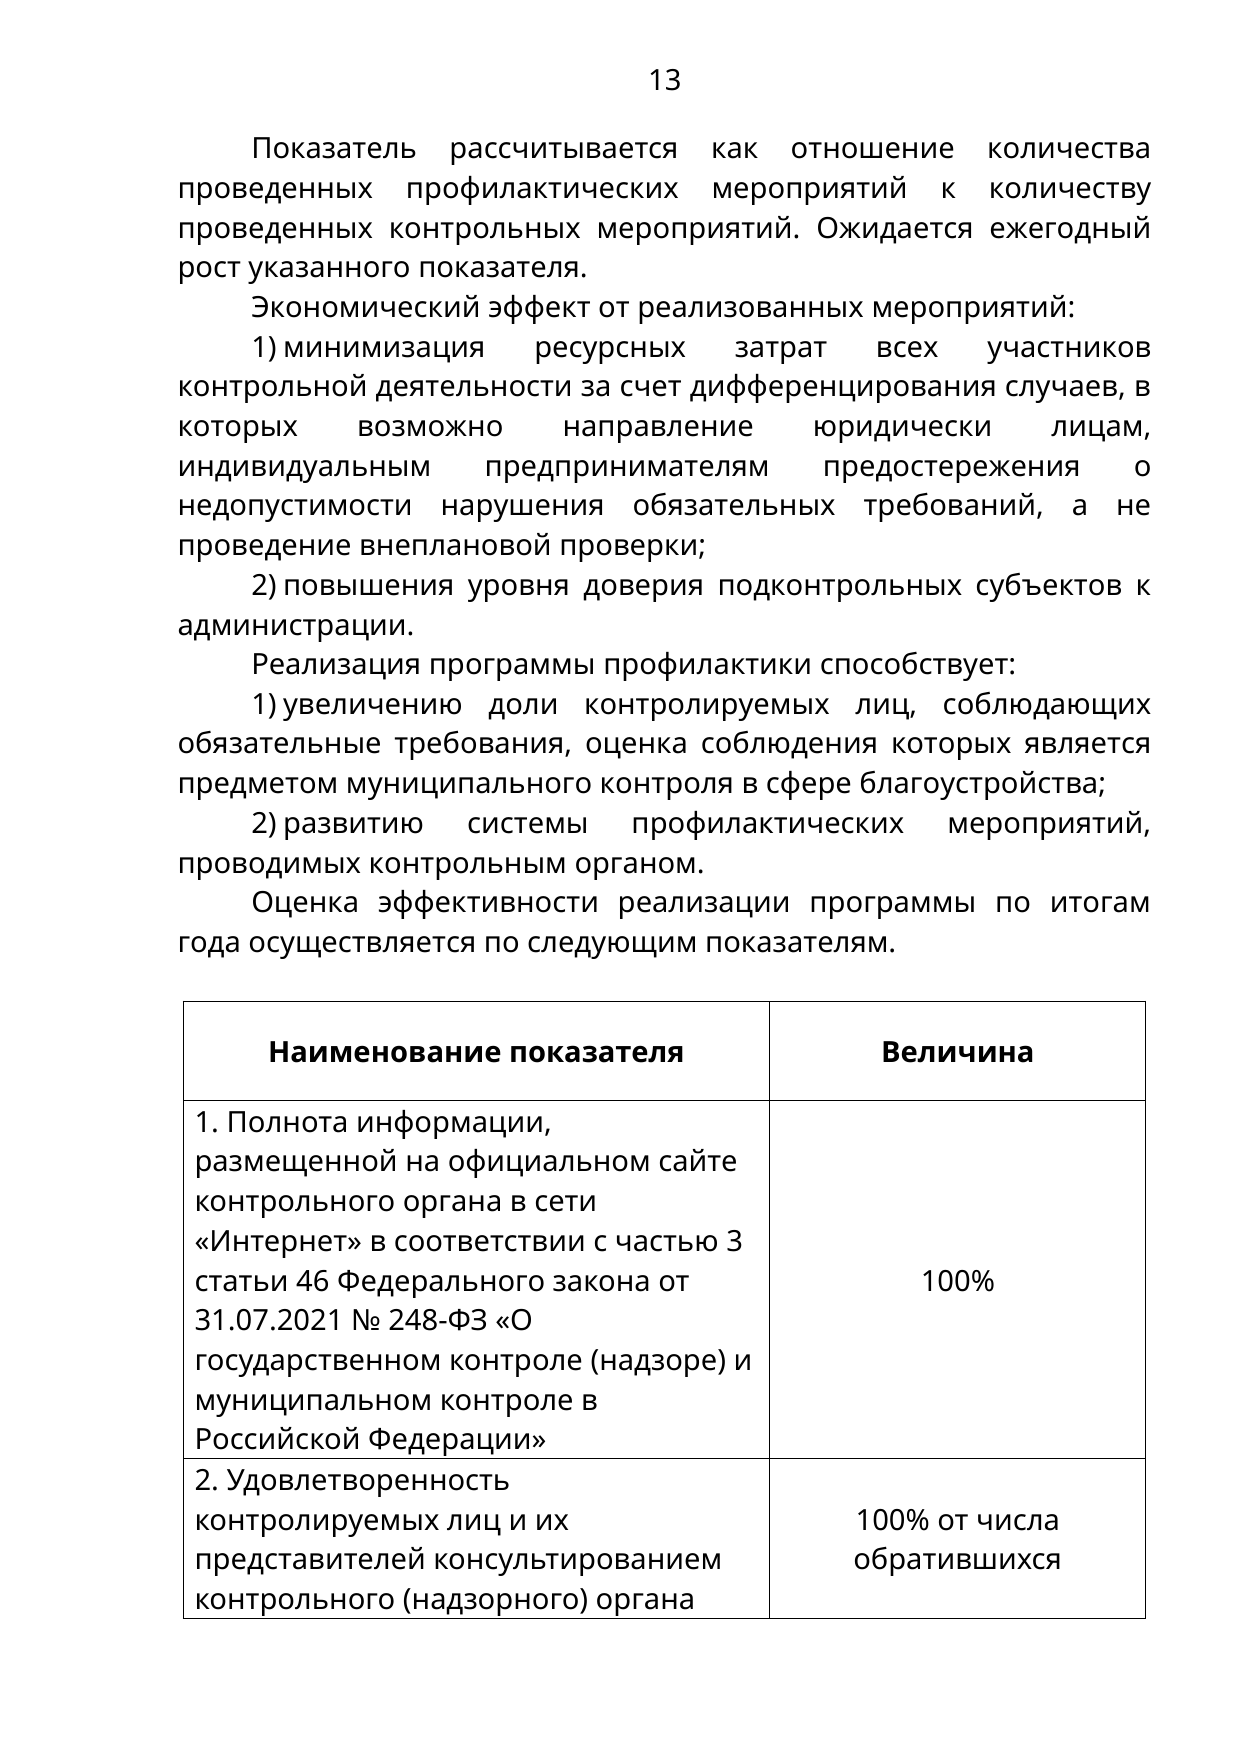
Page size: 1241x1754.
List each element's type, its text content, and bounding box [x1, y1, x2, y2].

text Показатель рассчитывается как отношение количества проведенных профилактических мероприятий к количеству проведенных контрольных мероприятий. Ожидается ежегодный рост указанного показателя. [177, 127, 1152, 286]
text 1) увеличению доли контролируемых лиц, соблюдающих обязательные требования, оценка соблюдения которых является предметом муниципального контроля в сфере благоустройства; [177, 683, 1152, 802]
text 2) развитию системы профилактических мероприятий, проводимых контрольным органом. [177, 802, 1152, 882]
table_cell 100% от числа обратившихся [770, 1459, 1145, 1618]
table_cell 2. Удовлетворенность контролируемых лиц и их представителей консультированием контрольного (надзорного) органа [184, 1459, 769, 1618]
table_cell 100% [770, 1101, 1145, 1458]
table_cell 1. Полнота информации, размещенной на официальном сайте контрольного органа в сети «Интернет» в соответствии с частью 3 статьи 46 Федерального закона от 31.07.2021 № 248-ФЗ «О государственном контроле (надзоре) и муниципальном контроле в Российской Федерации» [184, 1101, 769, 1458]
text Оценка эффективности реализации программы по итогам года осуществляется по следующим показателям. [177, 882, 1152, 961]
text Реализация программы профилактики способствует: [177, 643, 1152, 683]
text 1) минимизация ресурсных затрат всех участников контрольной деятельности за счет дифференцирования случаев, в которых возможно направление юридически лицам, индивидуальным предпринимателям предостережения о недопустимости нарушения обязательных требований, а не проведение внеплановой проверки; [177, 326, 1152, 564]
text 2) повышения уровня доверия подконтрольных субъектов к администрации. [177, 564, 1152, 643]
text Экономический эффект от реализованных мероприятий: [177, 286, 1152, 326]
table_header Наименование показателя [184, 1002, 769, 1100]
table_header Величина [770, 1002, 1145, 1100]
